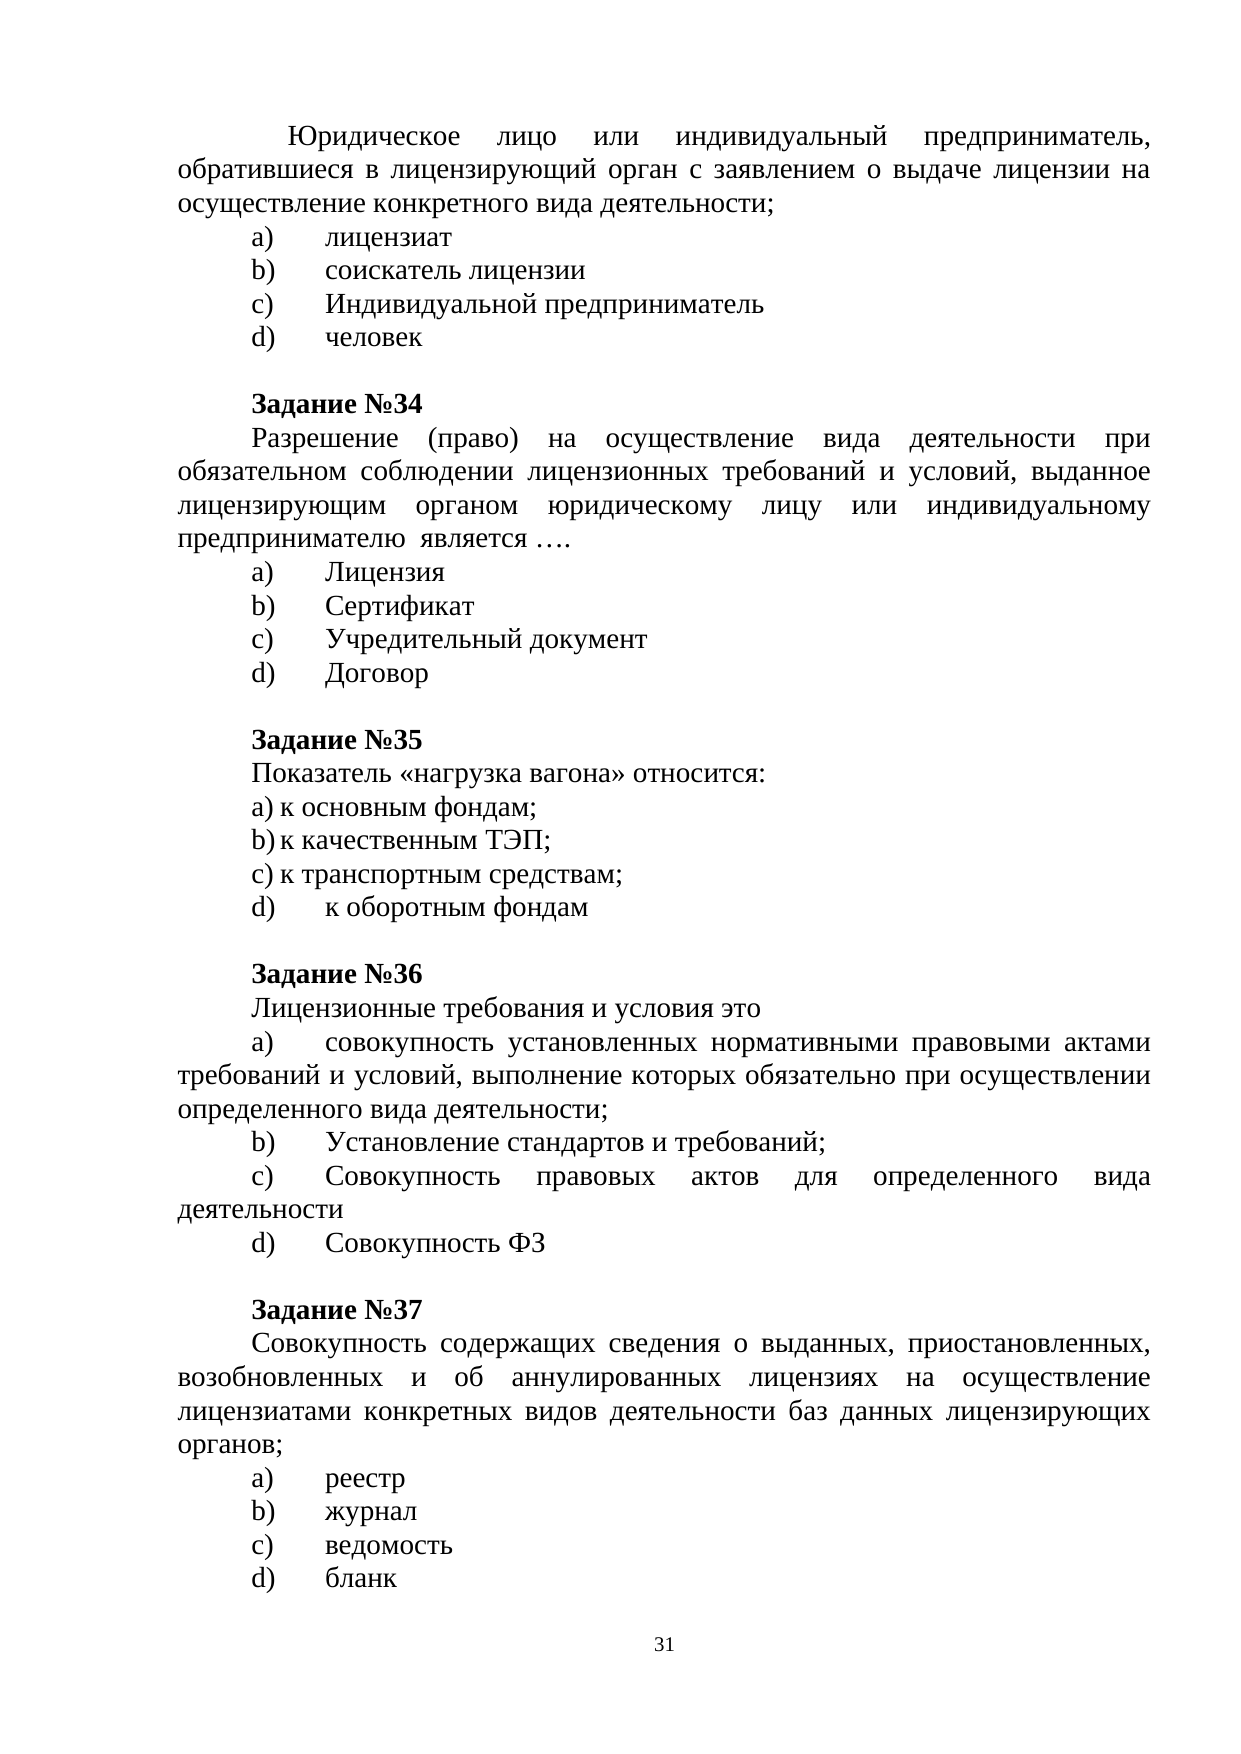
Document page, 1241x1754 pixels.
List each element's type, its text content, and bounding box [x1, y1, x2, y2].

list Совокупность правовых актов для определенного вида деятельности [177, 1158, 1152, 1225]
text Задание №34 [177, 386, 1152, 420]
list Задание №36 [177, 957, 1152, 990]
list Лицензионные требования и условия это [177, 990, 1152, 1024]
list Совокупность содержащих сведения о выданных, приостановленных, возобновленных и об аннулированных лицензиях на осуществление лицензиатами конкретных видов деятельности баз данных лицензирующих органов; [177, 1326, 1152, 1460]
list к оборотным фондам [177, 889, 1152, 923]
text Показатель «нагрузка вагона» относится: [177, 755, 1152, 789]
list Лицензия [177, 554, 1152, 588]
list совокупность установленных нормативными правовыми актами требований и условий, выполнение которых обязательно при осуществлении определенного вида деятельности; [177, 1024, 1152, 1124]
list Договор [177, 655, 1152, 688]
list Совокупность ФЗ [177, 1225, 1152, 1258]
list Установление стандартов и требований; [177, 1124, 1152, 1158]
list к транспортным средствам; [177, 856, 1152, 889]
list ведомость [177, 1527, 1152, 1560]
text Разрешение (право) на осуществление вида деятельности при обязательном соблюдении лицензионных требований и условий, выданное лицензирующим органом юридическому лицу или индивидуальному предпринимателю является …. [177, 420, 1152, 554]
list бланк [177, 1560, 1152, 1594]
list Задание №35 [177, 722, 1152, 755]
list Учредительный документ [177, 621, 1152, 655]
list Задание №37 [177, 1292, 1152, 1326]
list к основным фондам; [177, 789, 1152, 822]
list человек [177, 319, 1152, 353]
list к качественным ТЭП; [177, 822, 1152, 856]
list лицензиат [177, 219, 1152, 252]
list реестр [177, 1460, 1152, 1493]
list журнал [177, 1493, 1152, 1527]
list Сертификат [177, 588, 1152, 621]
list Юридическое лицо или индивидуальный предприниматель, обратившиеся в лицензирующий орган с заявлением о выдаче лицензии на осуществление конкретного вида деятельности; [177, 118, 1152, 219]
list соискатель лицензии [177, 252, 1152, 286]
list Индивидуальной предприниматель [177, 286, 1152, 319]
